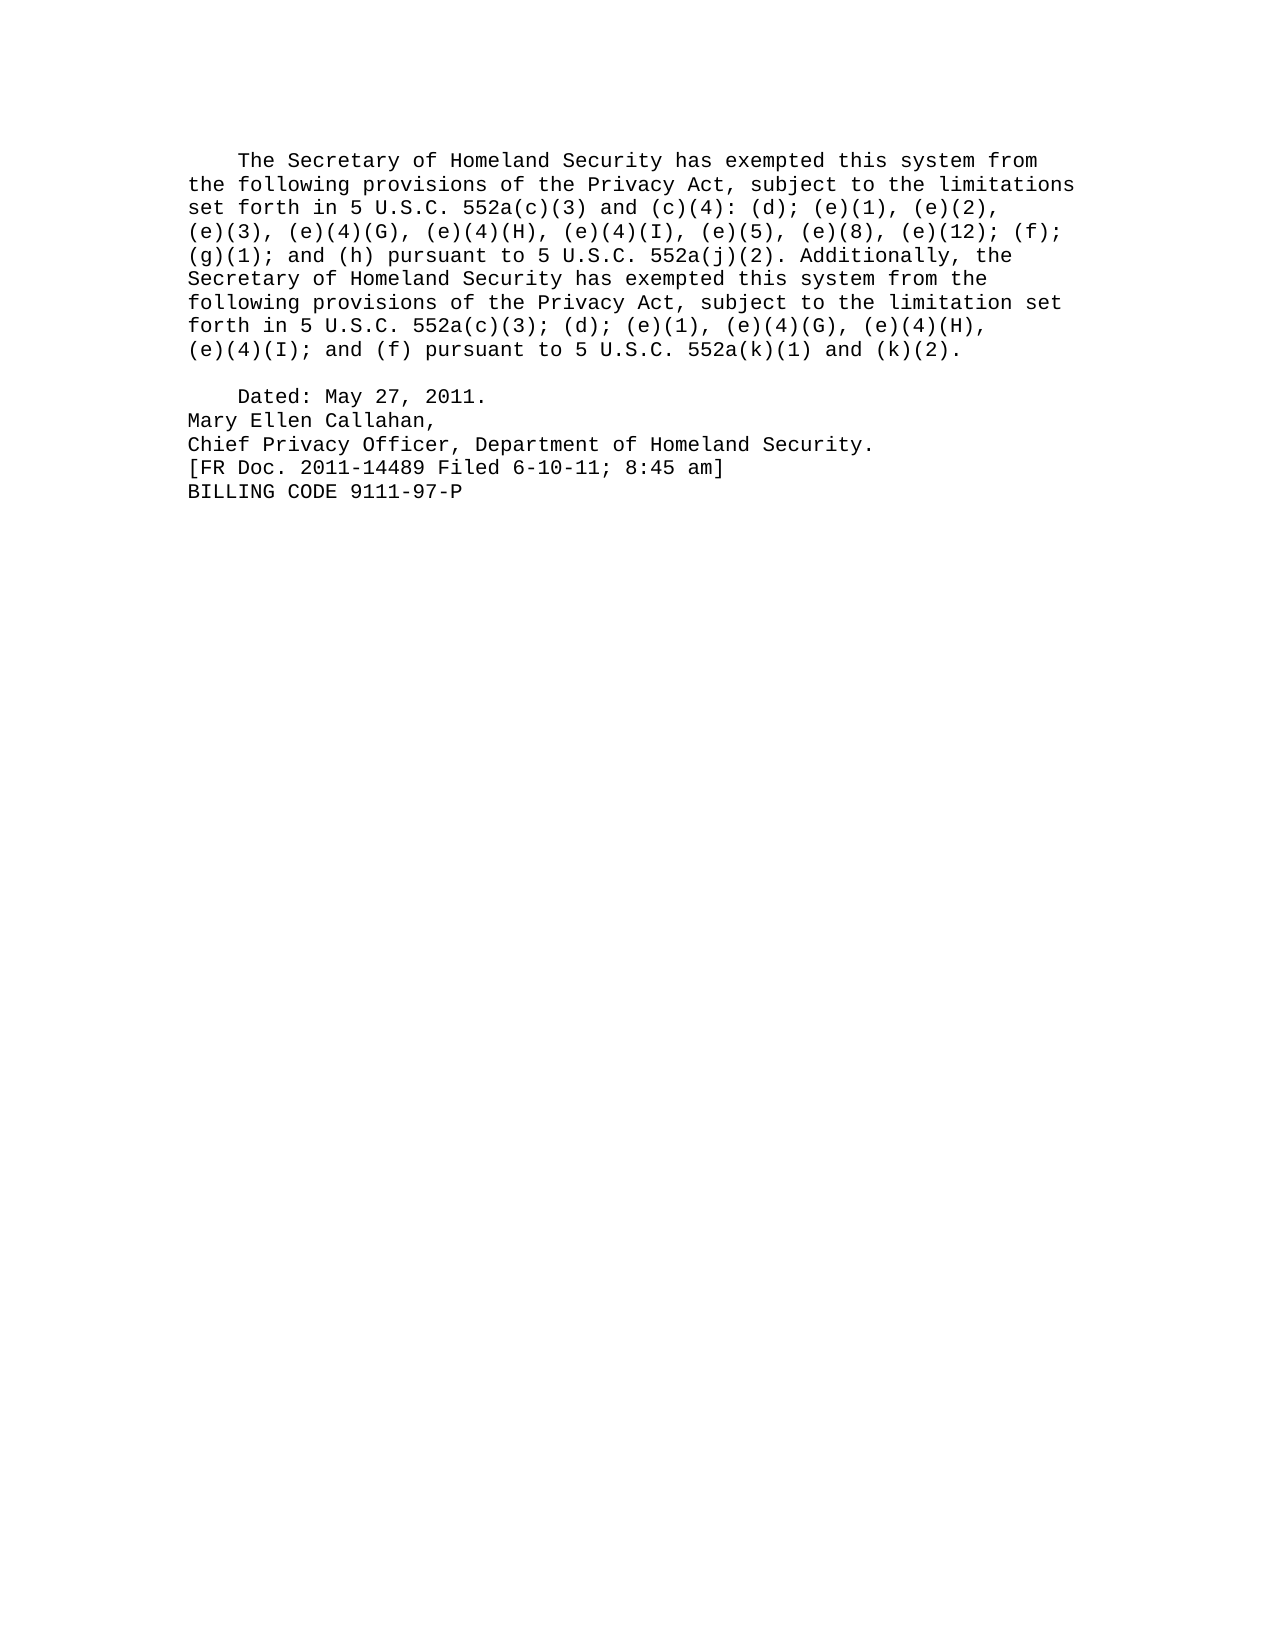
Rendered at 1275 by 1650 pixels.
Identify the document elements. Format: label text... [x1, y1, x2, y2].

text (g)(1); and (h) pursuant to 5 U.S.C. 552a(j)(2). Additionally, the [187, 244, 1087, 268]
text (e)(3), (e)(4)(G), (e)(4)(H), (e)(4)(I), (e)(5), (e)(8), (e)(12); (f); [187, 221, 1087, 244]
text The Secretary of Homeland Security has exempted this system from [187, 150, 1087, 174]
text set forth in 5 U.S.C. 552a(c)(3) and (c)(4): (d); (e)(1), (e)(2), [187, 197, 1087, 221]
text Secretary of Homeland Security has exempted this system from the [187, 268, 1087, 292]
text [FR Doc. 2011-14489 Filed 6-10-11; 8:45 am] [187, 457, 1087, 481]
text Chief Privacy Officer, Department of Homeland Security. [187, 434, 1087, 457]
text forth in 5 U.S.C. 552a(c)(3); (d); (e)(1), (e)(4)(G), (e)(4)(H), [187, 316, 1087, 339]
text Dated: May 27, 2011. [187, 386, 1087, 410]
text (e)(4)(I); and (f) pursuant to 5 U.S.C. 552a(k)(1) and (k)(2). [187, 339, 1087, 363]
text Mary Ellen Callahan, [187, 410, 1087, 434]
text the following provisions of the Privacy Act, subject to the limitations [187, 174, 1087, 197]
text following provisions of the Privacy Act, subject to the limitation set [187, 292, 1087, 316]
text BILLING CODE 9111-97-P [187, 481, 1087, 505]
